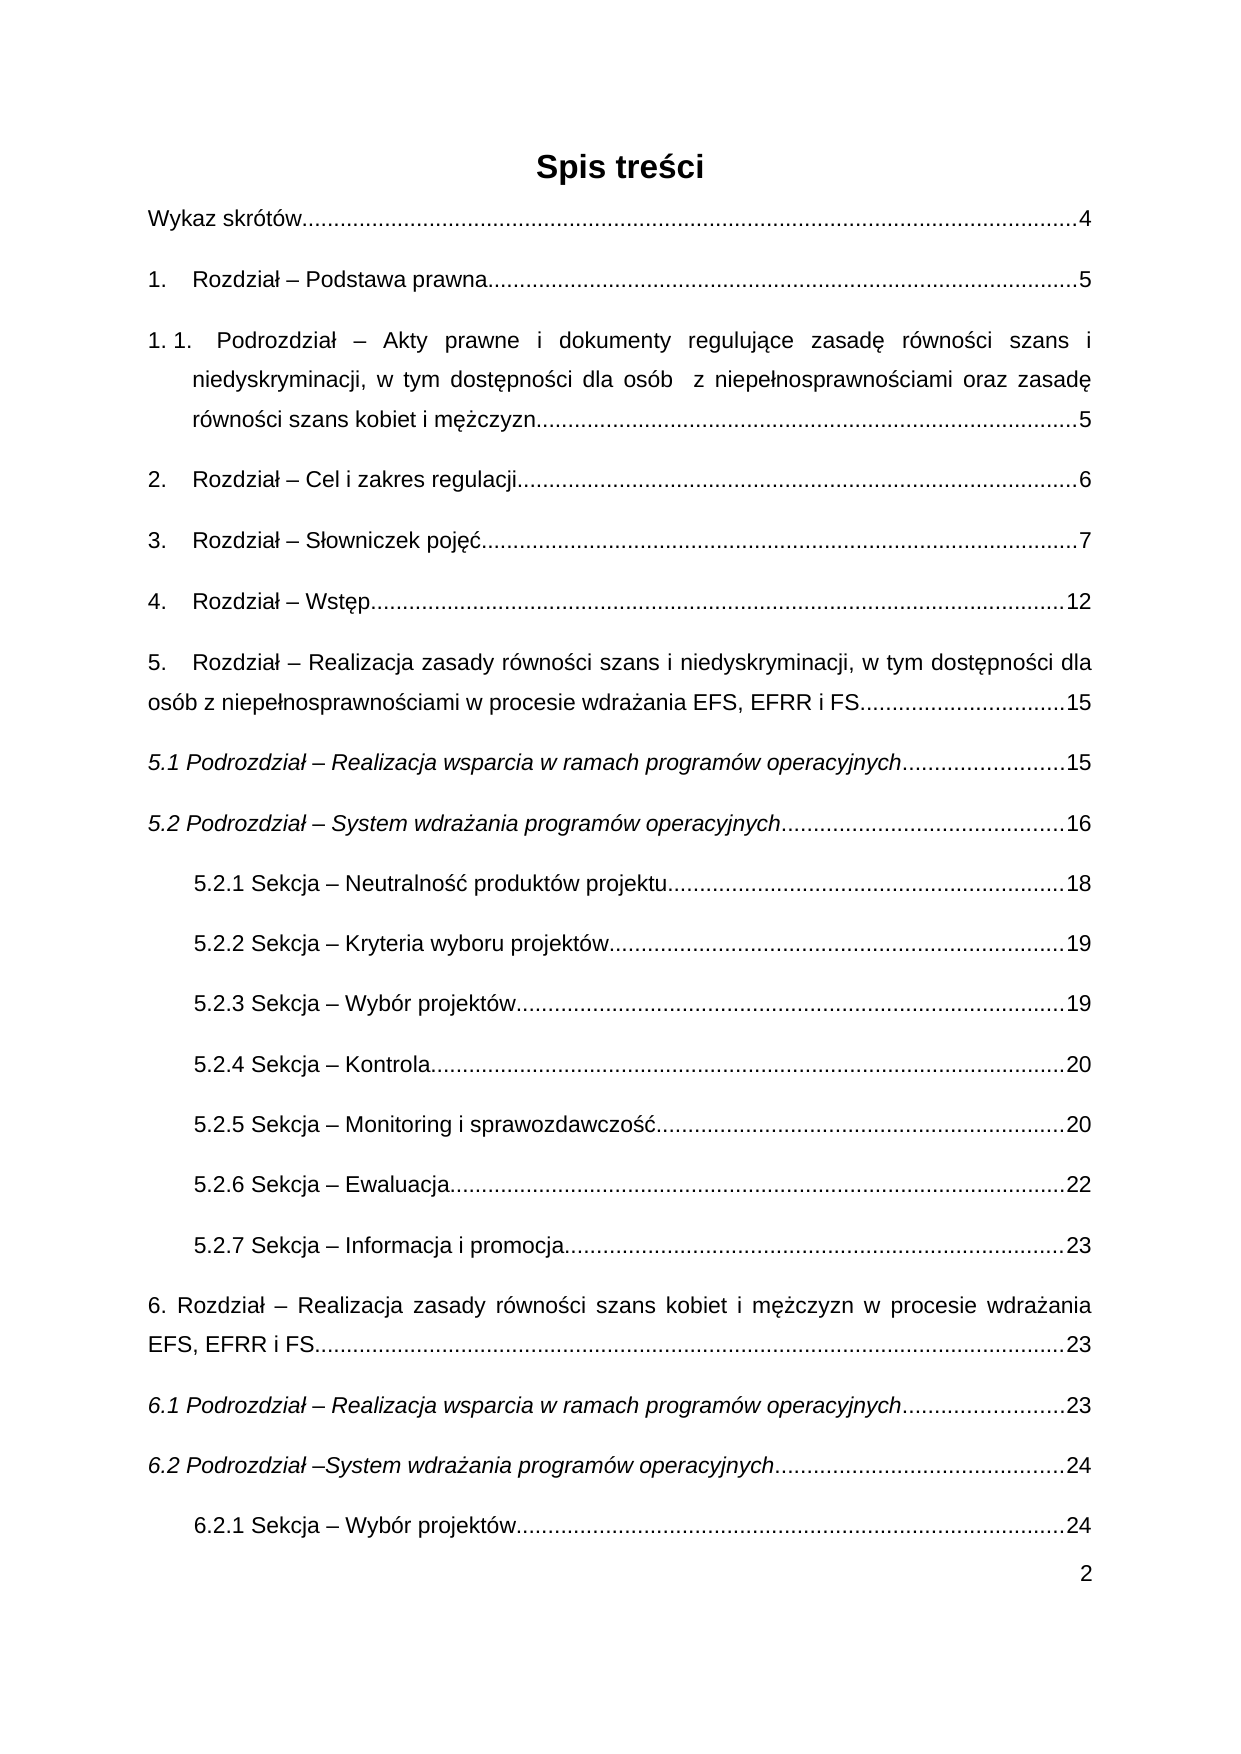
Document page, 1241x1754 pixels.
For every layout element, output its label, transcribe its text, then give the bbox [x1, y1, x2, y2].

text 1. 1. Podrozdział – Akty prawne i dokumenty regulujące zasadę równości szans i niedyskryminacji, w tym dostępności dla osób z niepełnosprawnościami oraz zasadę równości szans kobiet i mężczyzn 5 [148, 327, 1093, 432]
text Wykaz skrótów 4 [148, 205, 1093, 232]
text 5.2.1 Sekcja – Neutralność produktów projektu 18 [193, 870, 1093, 896]
text 5.2.6 Sekcja – Ewaluacja 22 [193, 1171, 1093, 1198]
text 5.2.5 Sekcja – Monitoring i sprawozdawczość 20 [193, 1111, 1093, 1137]
text 5.2.3 Sekcja – Wybór projektów 19 [193, 990, 1093, 1017]
text 1. Rozdział – Podstawa prawna 5 [148, 266, 1093, 292]
text 6.2.1 Sekcja – Wybór projektów 24 [193, 1512, 1093, 1539]
text 5.1 Podrozdział – Realizacja wsparcia w ramach programów operacyjnych 15 [148, 749, 1093, 776]
text 2. Rozdział – Cel i zakres regulacji 6 [148, 466, 1093, 492]
text 6.2 Podrozdział –System wdrażania programów operacyjnych 24 [148, 1452, 1093, 1478]
text 6.1 Podrozdział – Realizacja wsparcia w ramach programów operacyjnych 23 [148, 1392, 1093, 1418]
text 6. Rozdział – Realizacja zasady równości szans kobiet i mężczyzn w procesie wdrażania EFS, EFRR i FS 23 [148, 1292, 1093, 1358]
text 3. Rozdział – Słowniczek pojęć 7 [148, 527, 1093, 553]
text 5.2 Podrozdział – System wdrażania programów operacyjnych 16 [148, 809, 1093, 836]
text 5. Rozdział – Realizacja zasady równości szans i niedyskryminacji, w tym dostępności dla osób z niepełnosprawnościami w procesie wdrażania EFS, EFRR i FS 15 [148, 649, 1093, 715]
subtitle Spis treści [148, 148, 1093, 186]
text 5.2.4 Sekcja – Kontrola 20 [193, 1051, 1093, 1077]
text 5.2.7 Sekcja – Informacja i promocja 23 [193, 1232, 1093, 1258]
text 4. Rozdział – Wstęp 12 [148, 588, 1093, 614]
text 5.2.2 Sekcja – Kryteria wyboru projektów 19 [193, 930, 1093, 956]
